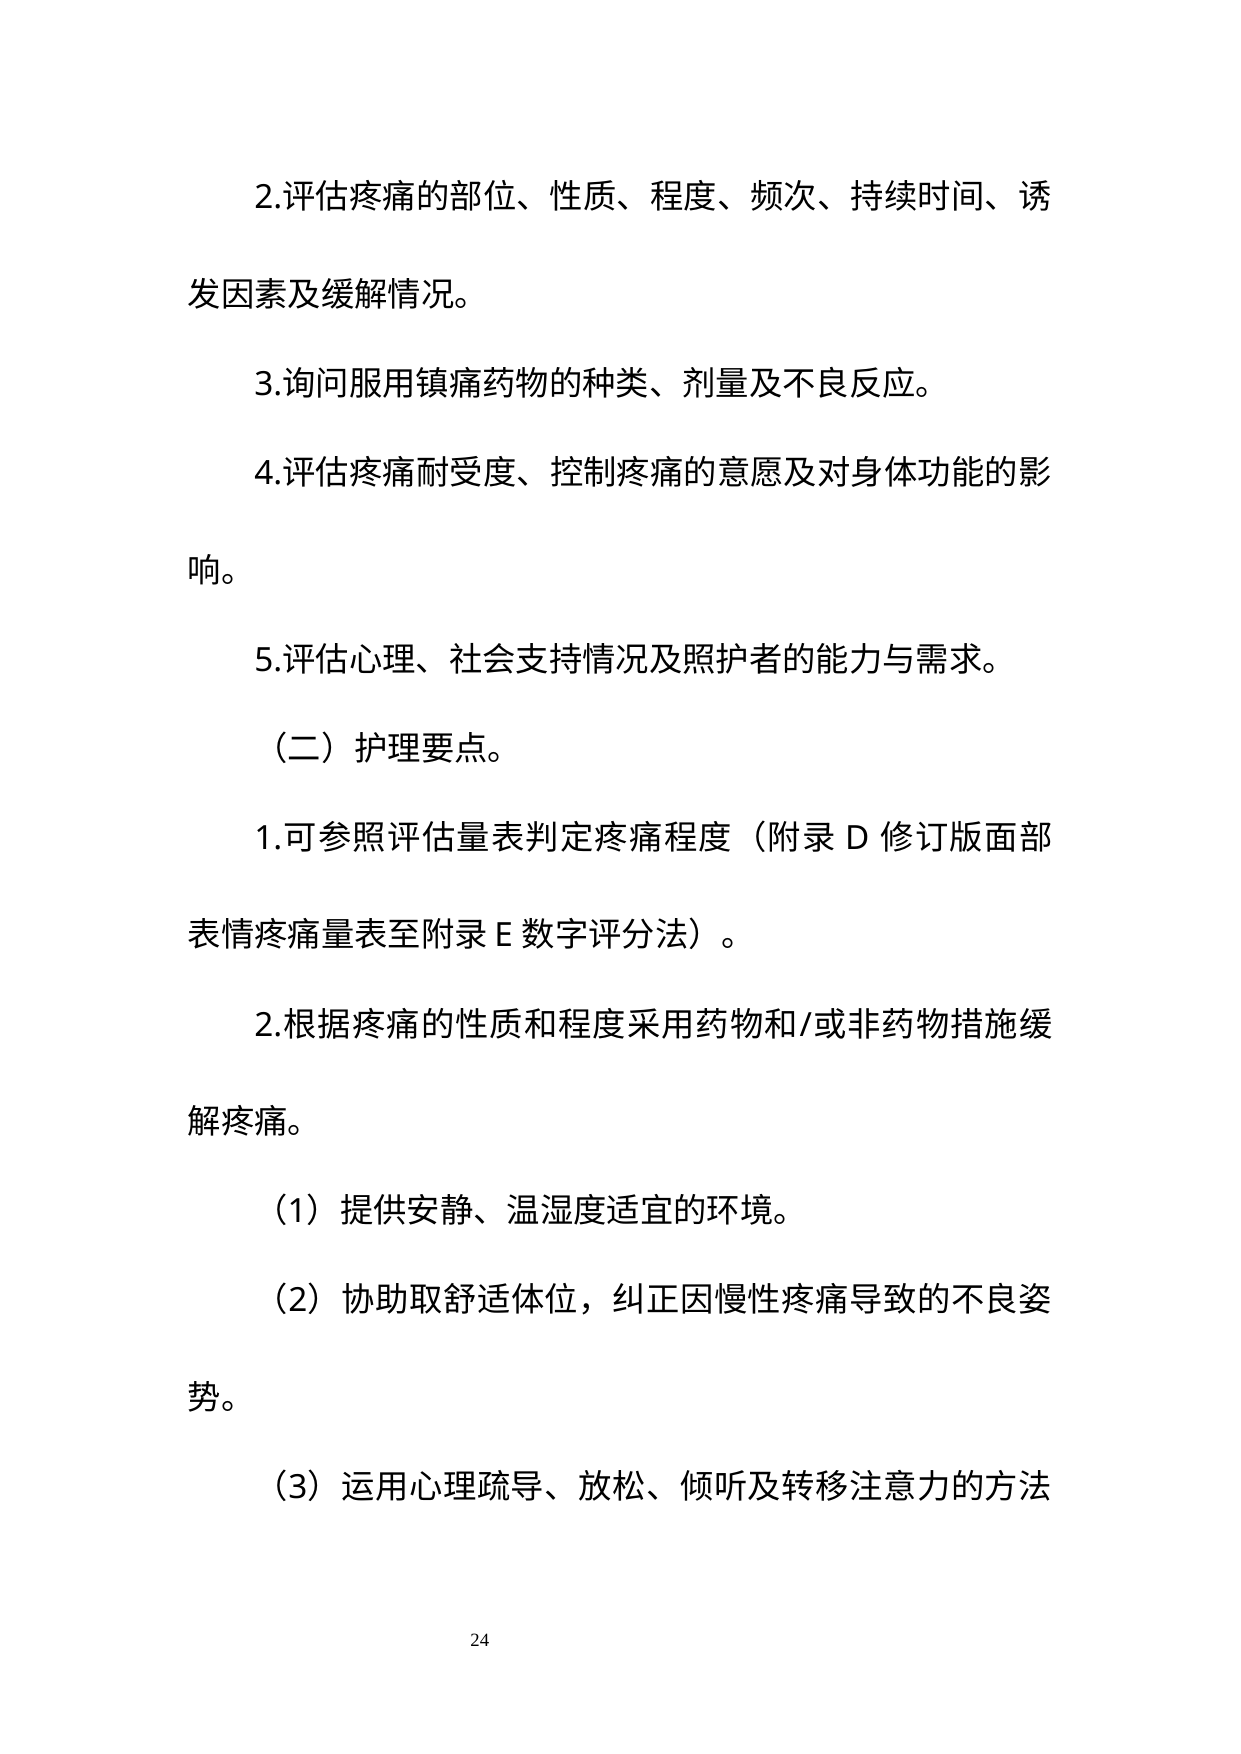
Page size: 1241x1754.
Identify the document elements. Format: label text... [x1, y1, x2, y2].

text （1）提供安静、温湿度适宜的环境。 [187, 1176, 1053, 1241]
text 2.评估疼痛的部位、性质、程度、频次、持续时间、诱发因素及缓解情况。 [187, 162, 1053, 324]
text （二）护理要点。 [187, 713, 1053, 778]
text 1.可参照评估量表判定疼痛程度（附录D 修订版面部表情疼痛量表至附录E 数字评分法）。 [187, 802, 1053, 965]
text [187, 1451, 1053, 1516]
text 4.评估疼痛耐受度、控制疼痛的意愿及对身体功能的影响。 [187, 438, 1053, 600]
text 2.根据疼痛的性质和程度采用药物和/或非药物措施缓解疼痛。 [187, 989, 1053, 1152]
text 5.评估心理、社会支持情况及照护者的能力与需求。 [187, 624, 1053, 689]
text 3.询问服用镇痛药物的种类、剂量及不良反应。 [187, 348, 1053, 413]
text （2）协助取舒适体位，纠正因慢性疼痛导致的不良姿势。 [187, 1265, 1053, 1427]
